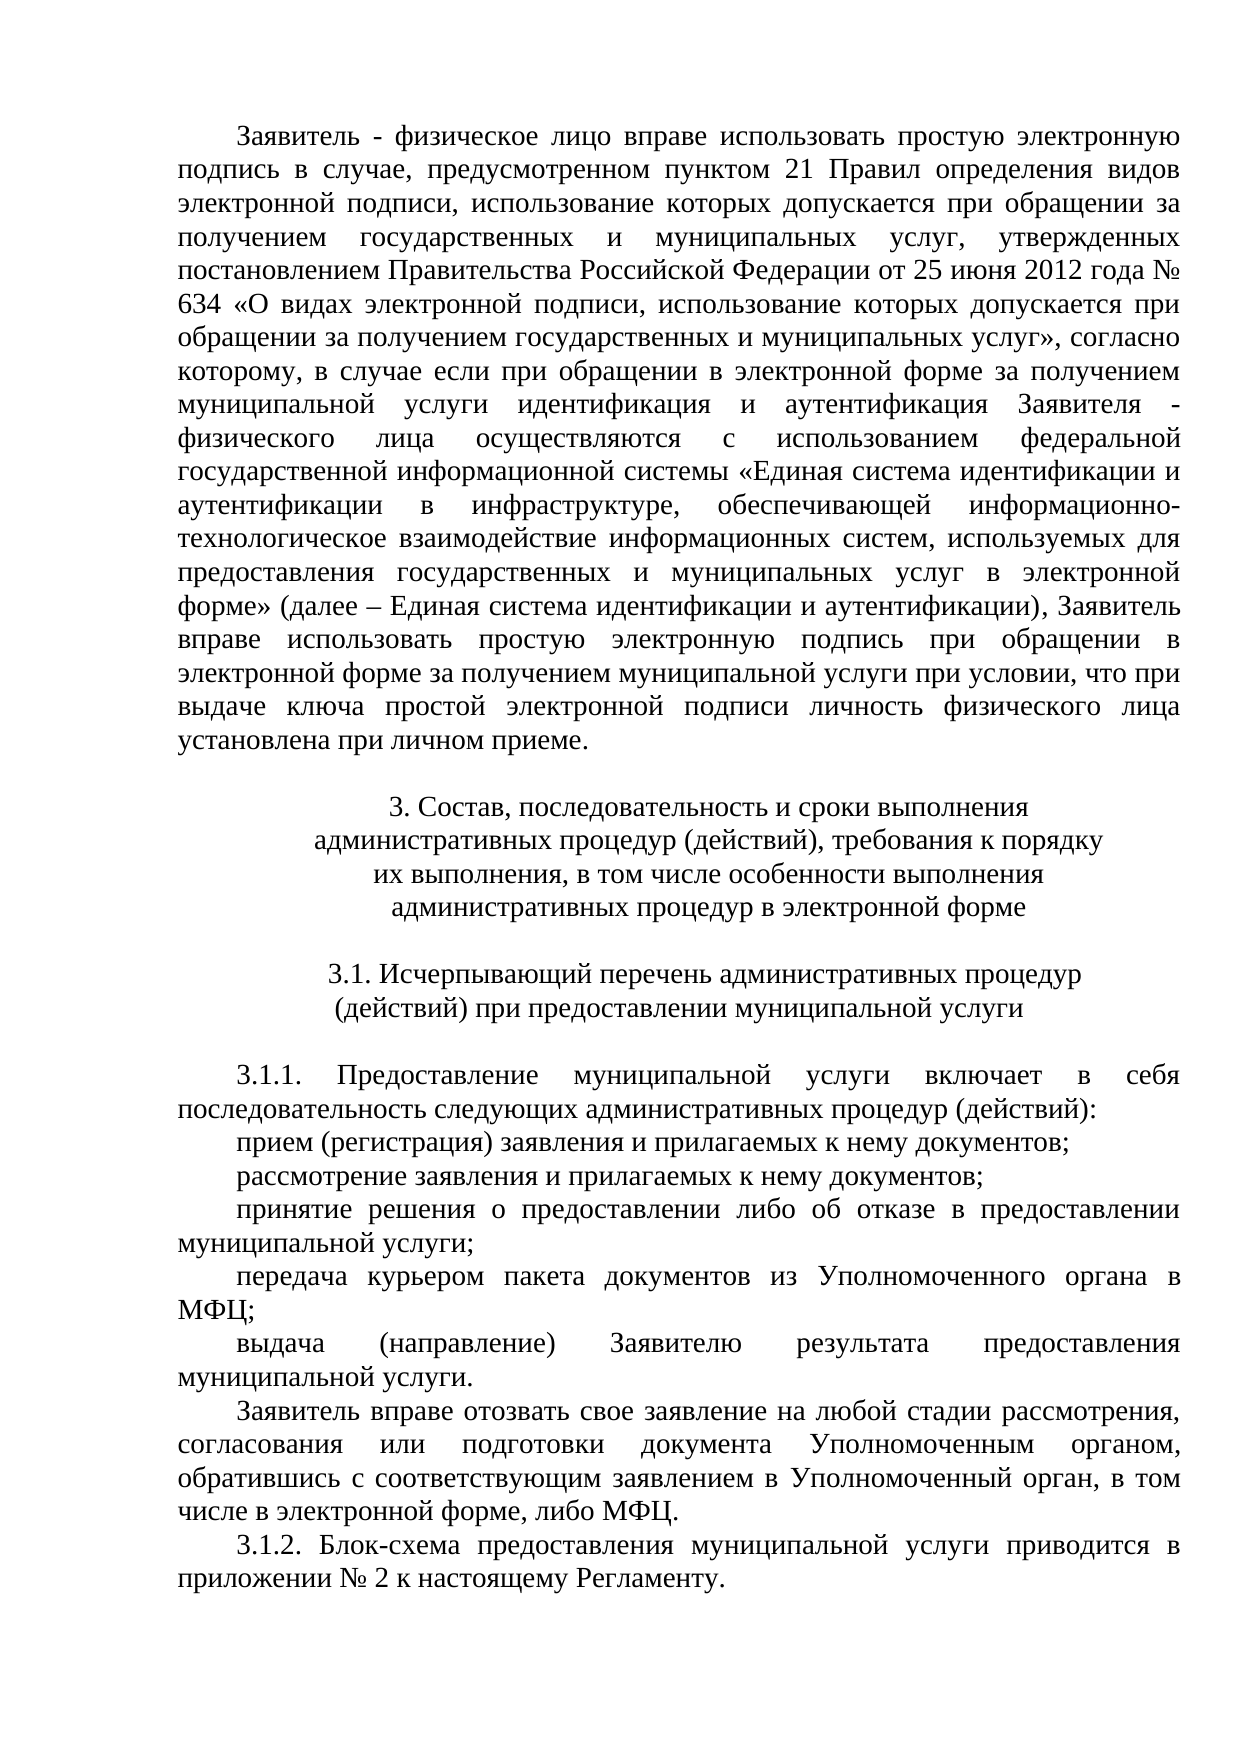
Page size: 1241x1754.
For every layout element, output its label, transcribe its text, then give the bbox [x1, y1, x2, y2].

text рассмотрение заявления и прилагаемых к нему документов; [177, 1158, 1181, 1191]
text принятие решения о предоставлении либо об отказе в предоставлении муниципальной услуги; [177, 1191, 1181, 1258]
text их выполнения, в том числе особенности выполнения [177, 856, 1181, 889]
text прием (регистрация) заявления и прилагаемых к нему документов; [177, 1124, 1181, 1158]
text Заявитель - физическое лицо вправе использовать простую электронную подпись в случае, предусмотренном пунктом 21 Правил определения видов электронной подписи, использование которых допускается при обращении за получением государственных и муниципальных услуг, утвержденных постановлением Правительства Российской Федерации от 25 июня 2012 года № 634 «О видах электронной подписи, использование которых допускается при обращении за получением государственных и муниципальных услуг», согласно которому, в случае если при обращении в электронной форме за получением муниципальной услуги идентификация и аутентификация Заявителя - физического лица осуществляются с использованием федеральной государственной информационной системы «Единая система идентификации и аутентификации в инфраструктуре, обеспечивающей информационно-технологическое взаимодействие информационных систем, используемых для предоставления государственных и муниципальных услуг в электронной форме» (далее – Единая система идентификации и аутентификации), Заявитель вправе использовать простую электронную подпись при обращении в электронной форме за получением муниципальной услуги при условии, что при выдаче ключа простой электронной подписи личность физического лица установлена при личном приеме. [177, 118, 1181, 755]
text выдача (направление) Заявителю результата предоставления муниципальной услуги. [177, 1326, 1181, 1393]
text передача курьером пакета документов из Уполномоченного органа в МФЦ; [177, 1258, 1181, 1326]
text Заявитель вправе отозвать свое заявление на любой стадии рассмотрения, согласования или подготовки документа Уполномоченным органом, обратившись с соответствующим заявлением в Уполномоченный орган, в том числе в электронной форме, либо МФЦ. [177, 1393, 1181, 1527]
text 3.1.1. Предоставление муниципальной услуги включает в себя последовательность следующих административных процедур (действий): [177, 1057, 1181, 1124]
text 3.1. Исчерпывающий перечень административных процедур (действий) при предоставлении муниципальной услуги [177, 957, 1181, 1024]
text административных процедур (действий), требования к порядку [177, 822, 1181, 856]
text 3. Состав, последовательность и сроки выполнения [177, 789, 1181, 822]
text 3.1.2. Блок-схема предоставления муниципальной услуги приводится в приложении № 2 к настоящему Регламенту. [177, 1527, 1181, 1594]
text административных процедур в электронной форме [177, 889, 1181, 923]
